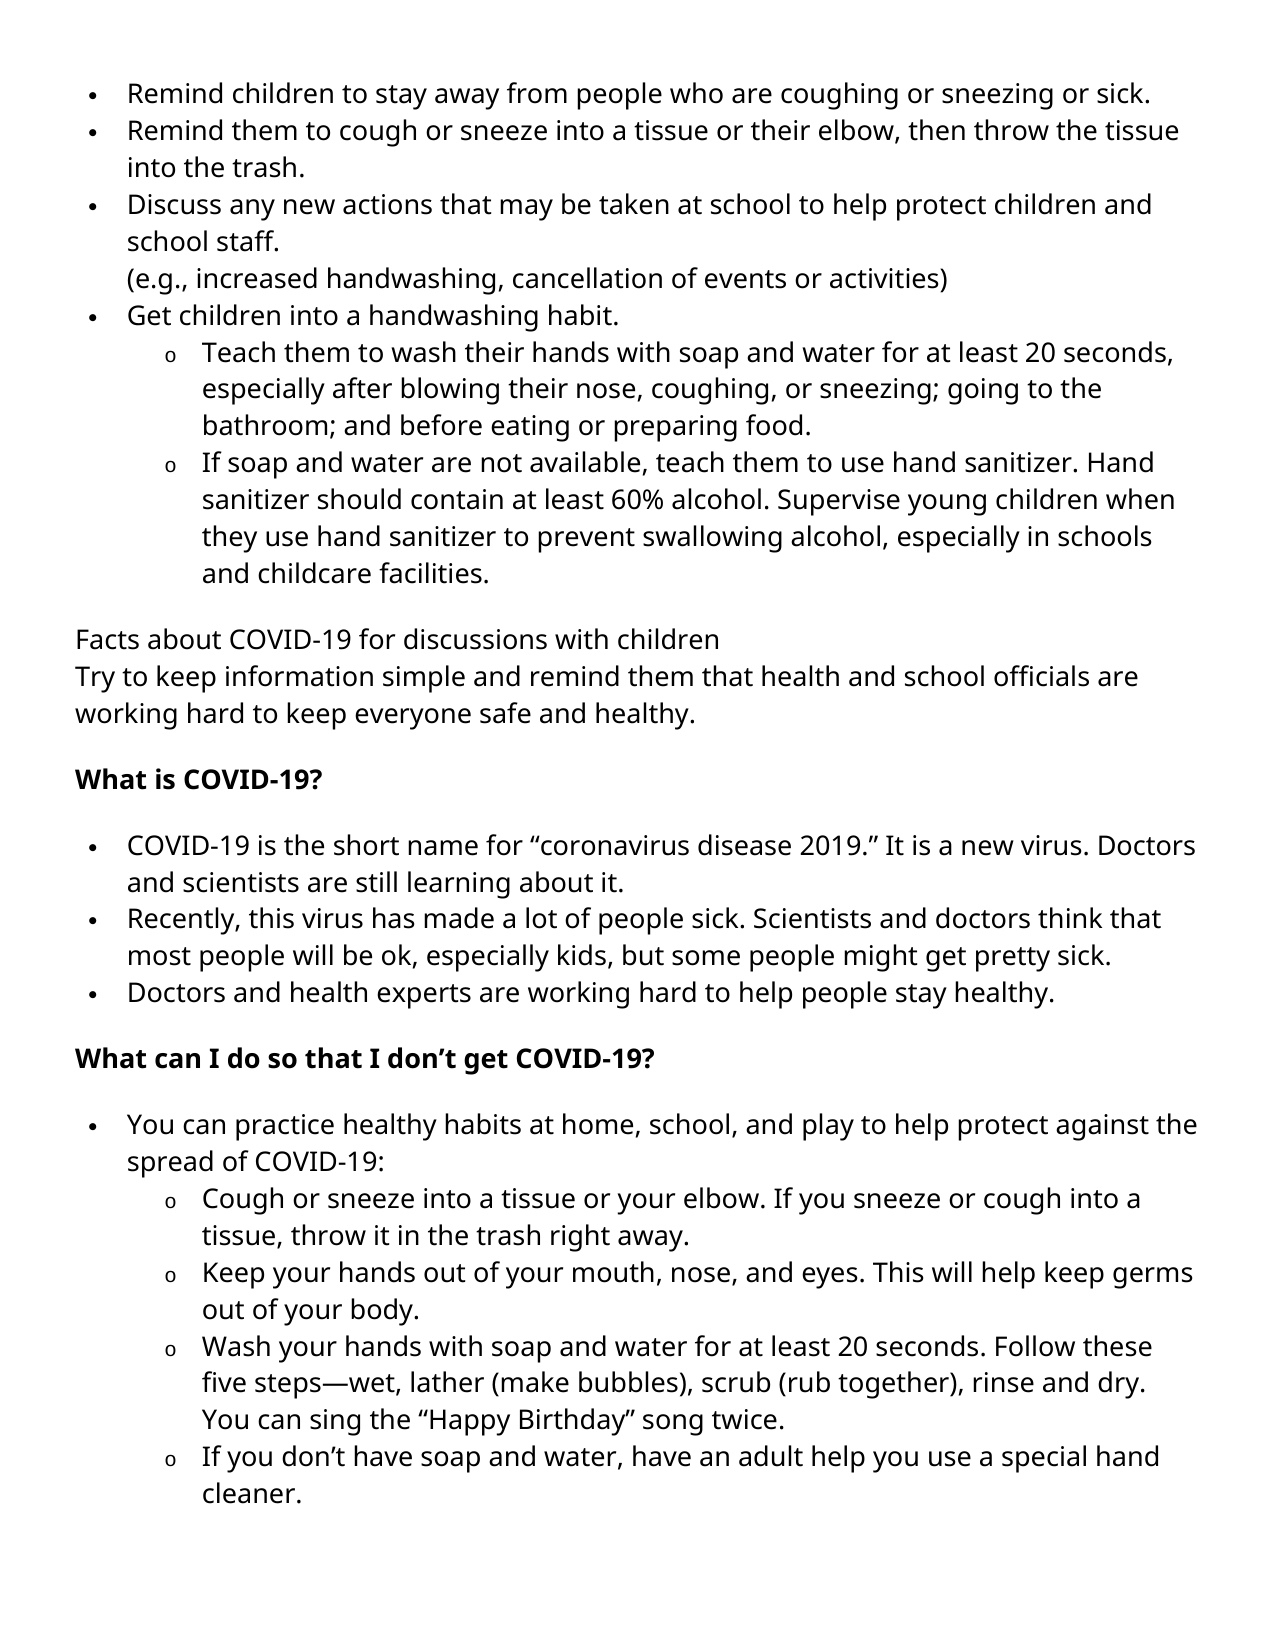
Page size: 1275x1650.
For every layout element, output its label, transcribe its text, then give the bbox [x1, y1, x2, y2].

list Teach them to wash their hands with soap and water for at least 20 seconds, especially after blowing their nose, coughing, or sneezing; going to the bathroom; and before eating or preparing food. [164, 333, 1200, 444]
list Remind children to stay away from people who are coughing or sneezing or sick. [89, 75, 1200, 112]
list Doctors and health experts are working hard to help people stay healthy. [89, 974, 1200, 1011]
list Discuss any new actions that may be taken at school to help protect children and school staff. (e.g., increased handwashing, cancellation of events or activities) [89, 186, 1200, 296]
list Get children into a handwashing habit. [89, 296, 1200, 333]
text What can I do so that I don’t get COVID-19? [75, 1040, 1200, 1077]
text Facts about COVID-19 for discussions with children [75, 620, 1200, 657]
list Keep your hands out of your mouth, nose, and eyes. This will help keep germs out of your body. [164, 1253, 1200, 1327]
list If you don’t have soap and water, have an adult help you use a special hand cleaner. [164, 1438, 1200, 1511]
list You can practice healthy habits at home, school, and play to help protect against the spread of COVID-19: [89, 1106, 1200, 1179]
list Wash your hands with soap and water for at least 20 seconds. Follow these five steps—wet, lather (make bubbles), scrub (rub together), rinse and dry. You can sing the “Happy Birthday” song twice. [164, 1327, 1200, 1438]
list Recently, this virus has made a lot of people sick. Scientists and doctors think that most people will be ok, especially kids, but some people might get pretty sick. [89, 900, 1200, 974]
list If soap and water are not available, teach them to use hand sanitizer. Hand sanitizer should contain at least 60% alcohol. Supervise young children when they use hand sanitizer to prevent swallowing alcohol, especially in schools and childcare facilities. [164, 444, 1200, 591]
list Cough or sneeze into a tissue or your elbow. If you sneeze or cough into a tissue, throw it in the trash right away. [164, 1179, 1200, 1253]
text Try to keep information simple and remind them that health and school officials are working hard to keep everyone safe and healthy. [75, 657, 1200, 731]
list Remind them to cough or sneeze into a tissue or their elbow, then throw the tissue into the trash. [89, 112, 1200, 186]
text What is COVID-19? [75, 760, 1200, 797]
list COVID-19 is the short name for “coronavirus disease 2019.” It is a new virus. Doctors and scientists are still learning about it. [89, 826, 1200, 900]
